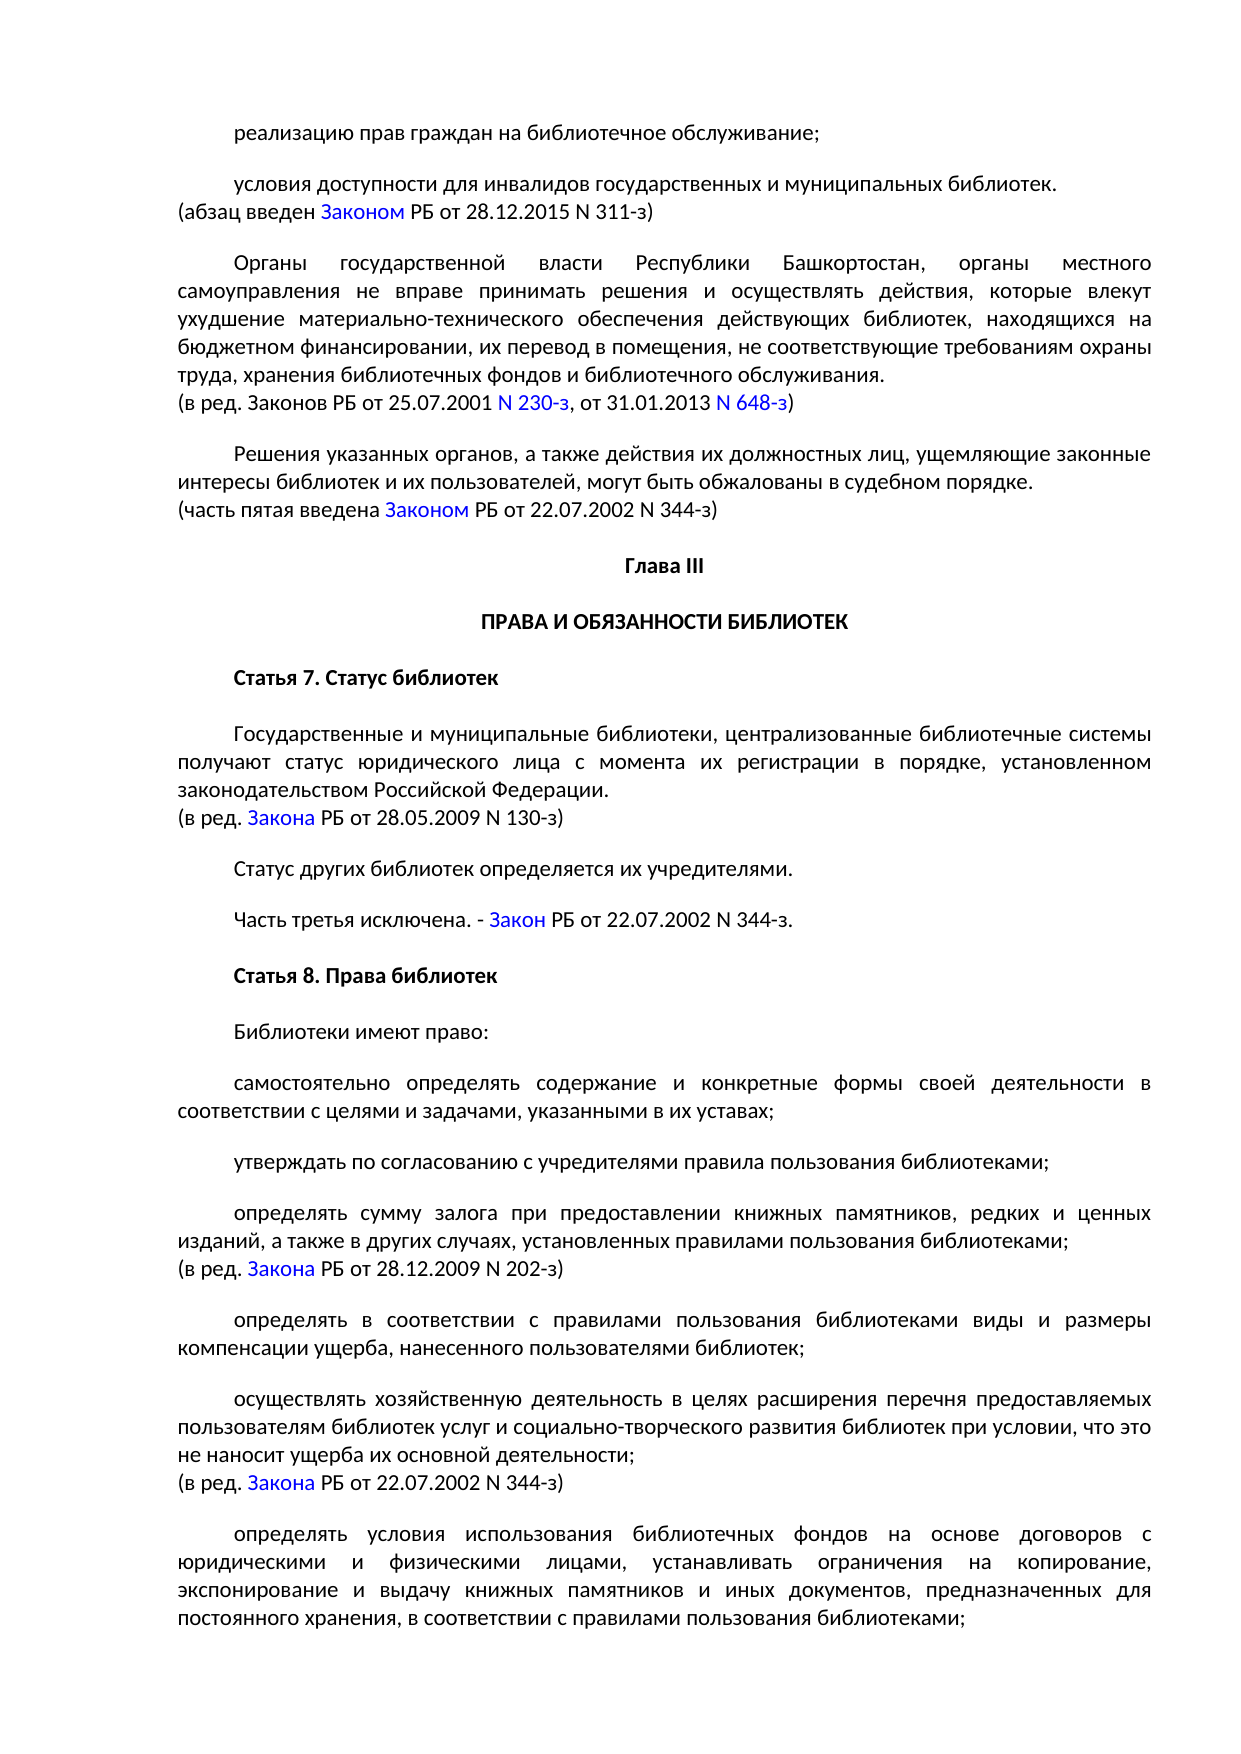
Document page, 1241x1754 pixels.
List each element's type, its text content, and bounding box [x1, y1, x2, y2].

text Государственные и муниципальные библиотеки, централизованные библиотечные системы получают статус юридического лица с момента их регистрации в порядке, установленном законодательством Российской Федерации. [177, 719, 1152, 803]
text Органы государственной власти Республики Башкортостан, органы местного самоуправления не вправе принимать решения и осуществлять действия, которые влекут ухудшение материально-технического обеспечения действующих библиотек, находящихся на бюджетном финансировании, их перевод в помещения, не соответствующие требованиям охраны труда, хранения библиотечных фондов и библиотечного обслуживания. [177, 248, 1152, 388]
text (в ред. Закона РБ от 28.12.2009 N 202-з) [177, 1254, 1152, 1282]
text самостоятельно определять содержание и конкретные формы своей деятельности в соответствии с целями и задачами, указанными в их уставах; [177, 1068, 1152, 1124]
title Статья 7. Статус библиотек [177, 663, 1152, 691]
text осуществлять хозяйственную деятельность в целях расширения перечня предоставляемых пользователям библиотек услуг и социально-творческого развития библиотек при условии, что это не наносит ущерба их основной деятельности; [177, 1384, 1152, 1468]
title ПРАВА И ОБЯЗАННОСТИ БИБЛИОТЕК [177, 607, 1152, 635]
text (абзац введен Законом РБ от 28.12.2015 N 311-з) [177, 197, 1152, 225]
text определять условия использования библиотечных фондов на основе договоров с юридическими и физическими лицами, устанавливать ограничения на копирование, экспонирование и выдачу книжных памятников и иных документов, предназначенных для постоянного хранения, в соответствии с правилами пользования библиотеками; [177, 1519, 1152, 1631]
text утверждать по согласованию с учредителями правила пользования библиотеками; [177, 1147, 1152, 1175]
text определять в соответствии с правилами пользования библиотеками виды и размеры компенсации ущерба, нанесенного пользователями библиотек; [177, 1305, 1152, 1361]
text определять сумму залога при предоставлении книжных памятников, редких и ценных изданий, а также в других случаях, установленных правилами пользования библиотеками; [177, 1198, 1152, 1254]
text условия доступности для инвалидов государственных и муниципальных библиотек. [177, 169, 1152, 197]
text (в ред. Законов РБ от 25.07.2001 N 230-з, от 31.01.2013 N 648-з) [177, 388, 1152, 416]
text Решения указанных органов, а также действия их должностных лиц, ущемляющие законные интересы библиотек и их пользователей, могут быть обжалованы в судебном порядке. [177, 439, 1152, 495]
text реализацию прав граждан на библиотечное обслуживание; [177, 118, 1152, 146]
title Глава III [177, 551, 1152, 579]
title Статья 8. Права библиотек [177, 961, 1152, 989]
text Статус других библиотек определяется их учредителями. [177, 854, 1152, 882]
text Библиотеки имеют право: [177, 1017, 1152, 1045]
text (в ред. Закона РБ от 28.05.2009 N 130-з) [177, 803, 1152, 831]
text (часть пятая введена Законом РБ от 22.07.2002 N 344-з) [177, 495, 1152, 523]
text (в ред. Закона РБ от 22.07.2002 N 344-з) [177, 1468, 1152, 1496]
text Часть третья исключена. - Закон РБ от 22.07.2002 N 344-з. [177, 905, 1152, 933]
